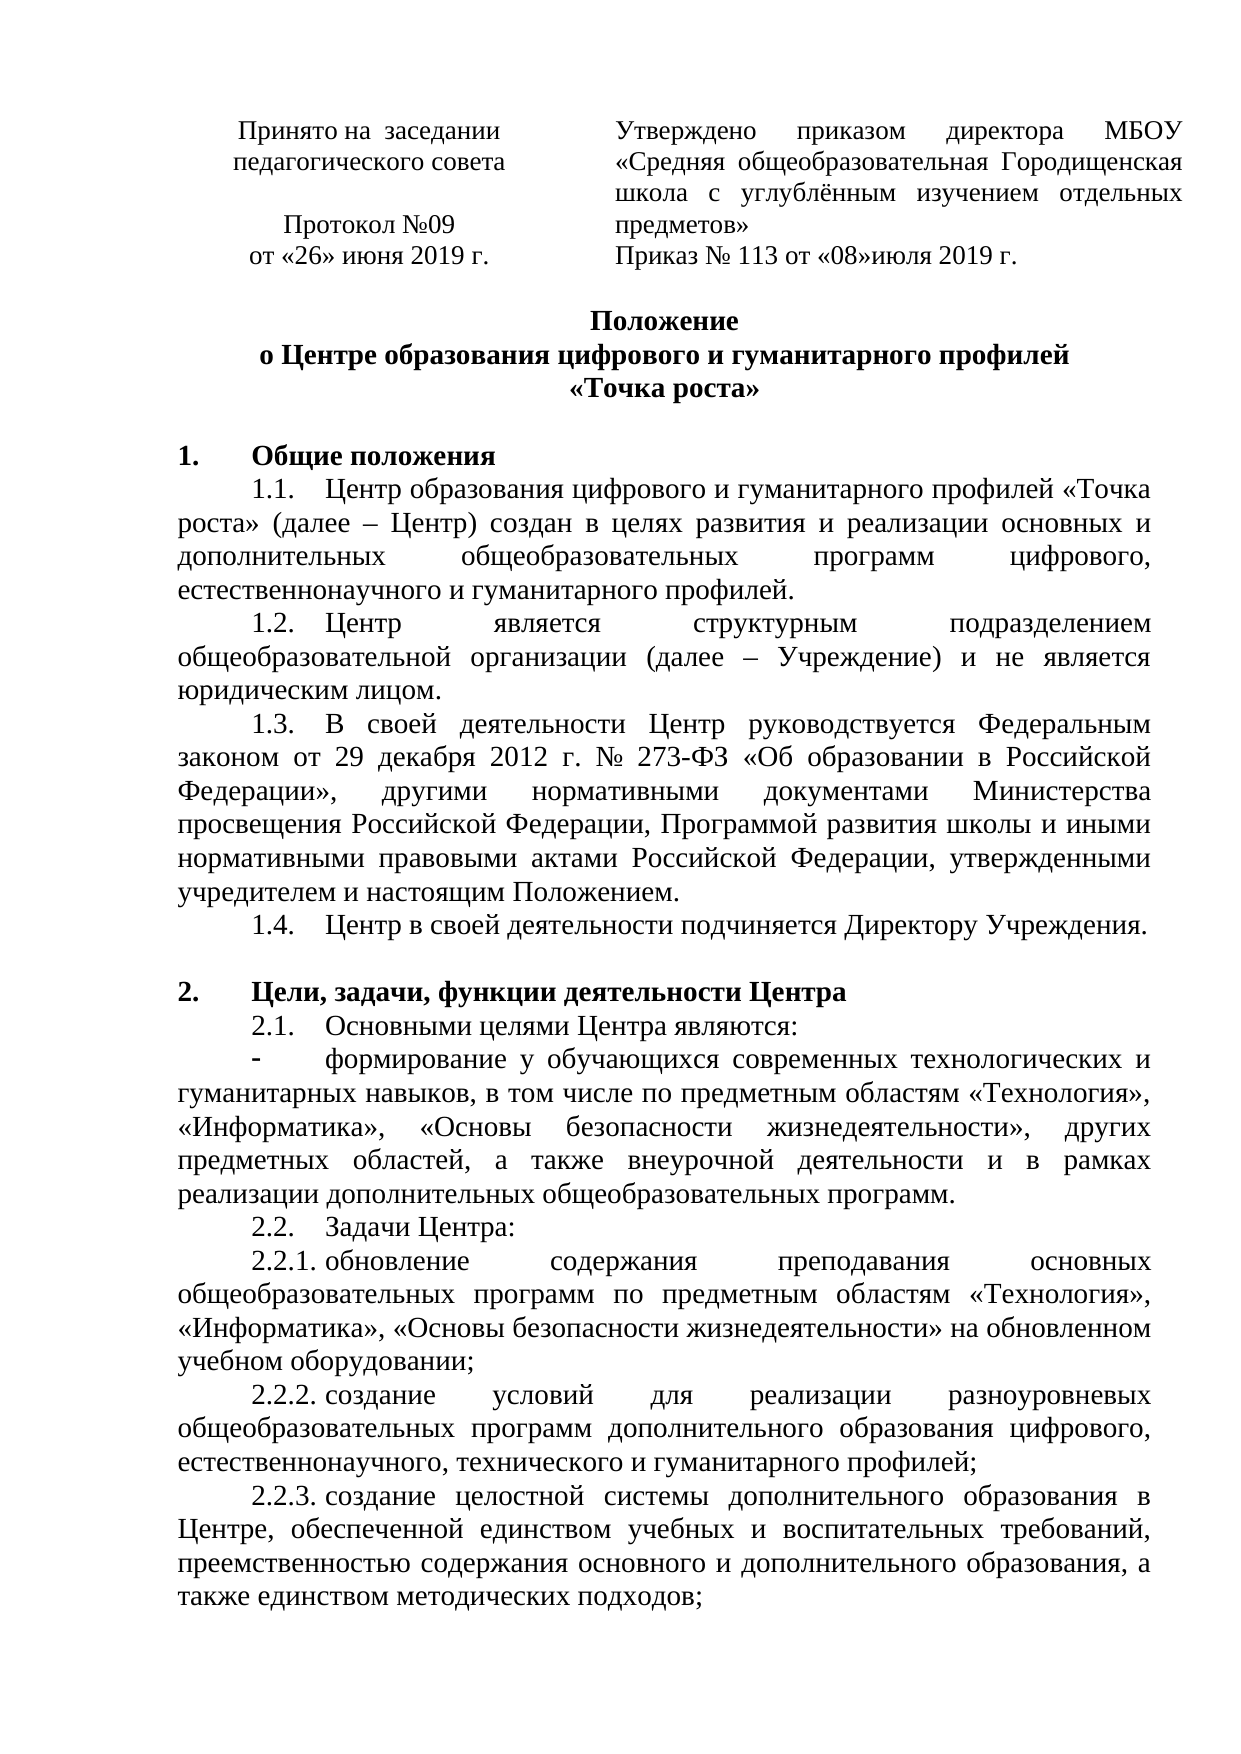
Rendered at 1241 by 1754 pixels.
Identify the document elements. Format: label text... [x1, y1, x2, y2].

list обновление содержания преподавания основных общеобразовательных программ по предметным областям «Технология», «Информатика», «Основы безопасности жизнедеятельности» на обновленном учебном оборудовании; [177, 1243, 1152, 1377]
list создание условий для реализации разноуровневых общеобразовательных программ дополнительного образования цифрового, естественнонаучного, технического и гуманитарного профилей; [177, 1377, 1152, 1478]
list Общие положения [177, 438, 1152, 471]
list формирование у обучающихся современных технологических и гуманитарных навыков, в том числе по предметным областям «Технология», «Информатика», «Основы безопасности жизнедеятельности», других предметных областей, а также внеурочной деятельности и в рамках реализации дополнительных общеобразовательных программ. [177, 1041, 1152, 1209]
list Цели, задачи, функции деятельности Центра [177, 974, 1152, 1008]
text «Точка роста» [177, 371, 1152, 404]
list В своей деятельности Центр руководствуется Федеральным законом от 29 декабря 2012 г. № 273-ФЗ «Об образовании в Российской Федерации», другими нормативными документами Министерства просвещения Российской Федерации, Программой развития школы и иными нормативными правовыми актами Российской Федерации, утвержденными учредителем и настоящим Положением. [177, 706, 1152, 907]
list Центр образования цифрового и гуманитарного профилей «Точка роста» (далее – Центр) создан в целях развития и реализации основных и дополнительных общеобразовательных программ цифрового, естественнонаучного и гуманитарного профилей. [177, 471, 1152, 605]
table_header Утверждено приказом директора МБОУ «Средняя общеобразовательная Городищенская школа с углублённым изучением отдельных предметов» Приказ № 113 от «08»июля 2019 г. [604, 114, 1194, 270]
list Основными целями Центра являются: [177, 1008, 1152, 1041]
text Положение [177, 303, 1152, 337]
list Центр является структурным подразделением общеобразовательной организации (далее – Учреждение) и не является юридическим лицом. [177, 605, 1152, 706]
text о Центре образования цифрового и гуманитарного профилей [177, 337, 1152, 371]
list Задачи Центра: [177, 1209, 1152, 1243]
list создание целостной системы дополнительного образования в Центре, обеспеченной единством учебных и воспитательных требований, преемственностью содержания основного и дополнительного образования, а также единством методических подходов; [177, 1478, 1152, 1612]
table_header Принято на заседании педагогического совета Протокол №09 от «26» июня 2019 г. [135, 114, 603, 270]
list Центр в своей деятельности подчиняется Директору Учреждения. [177, 907, 1152, 941]
